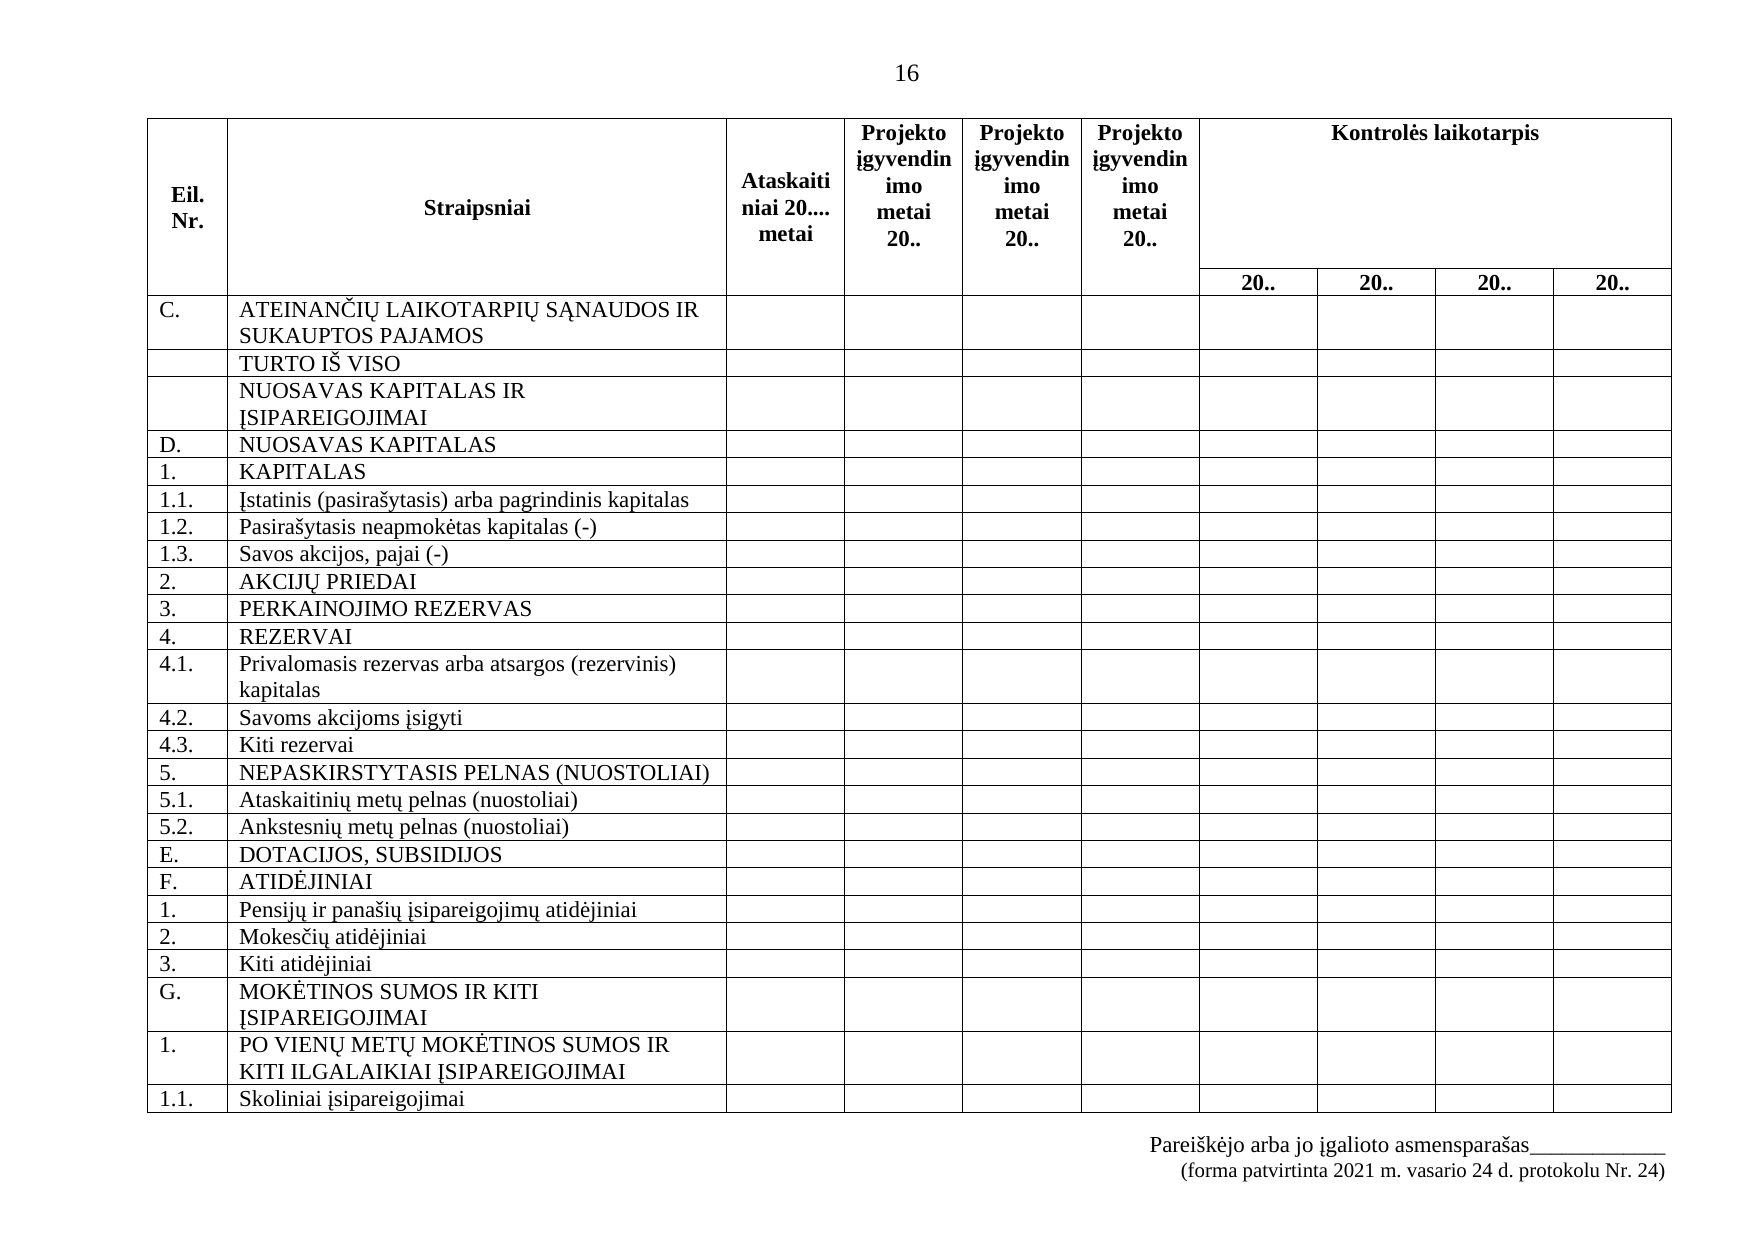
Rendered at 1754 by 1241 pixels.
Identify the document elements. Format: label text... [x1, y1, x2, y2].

table_cell [845, 896, 962, 922]
table_cell [963, 513, 1081, 539]
table_cell [727, 759, 844, 785]
table_cell Kiti atidėjiniai [228, 950, 726, 977]
table_cell [1318, 1032, 1435, 1084]
table_cell [1082, 541, 1199, 567]
table_cell [1554, 458, 1671, 485]
table_cell [727, 814, 844, 840]
table_header Projekto įgyvendinimo metai 20.. [963, 119, 1081, 268]
table_cell [727, 650, 844, 703]
table_cell [1554, 704, 1671, 730]
table_cell [1200, 896, 1317, 922]
table_cell [845, 595, 962, 622]
table_cell [963, 623, 1081, 649]
table_cell [1318, 513, 1435, 539]
table_cell [1200, 486, 1317, 512]
table_cell Savos akcijos, pajai (-) [228, 541, 726, 567]
table_cell 2. [148, 923, 227, 949]
table_cell [1082, 841, 1199, 867]
table_cell TURTO IŠ VISO [228, 350, 726, 376]
table_cell [1082, 786, 1199, 812]
table_cell [1200, 704, 1317, 730]
table_cell [1318, 868, 1435, 894]
table_cell [1318, 296, 1435, 349]
table_cell [1082, 486, 1199, 512]
table_cell [1554, 595, 1671, 622]
table_cell [845, 268, 962, 295]
table_cell [727, 923, 844, 949]
table_cell [727, 486, 844, 512]
table_cell NEPASKIRSTYTASIS PELNAS (NUOSTOLIAI) [228, 759, 726, 785]
table_cell [845, 868, 962, 894]
table_cell Pasirašytasis neapmokėtas kapitalas (-) [228, 513, 726, 539]
table_cell 3. [148, 595, 227, 622]
table_cell [1200, 431, 1317, 457]
table_cell [845, 458, 962, 485]
table_cell [727, 1085, 844, 1112]
table_cell [148, 377, 227, 430]
table_cell PERKAINOJIMO REZERVAS [228, 595, 726, 622]
table_cell 1.2. [148, 513, 227, 539]
table_cell [1200, 650, 1317, 703]
table_cell C. [148, 296, 227, 349]
table_cell Pensijų ir panašių įsipareigojimų atidėjiniai [228, 896, 726, 922]
table_cell 20.. [1554, 269, 1671, 295]
table_cell [845, 541, 962, 567]
table_cell NUOSAVAS KAPITALAS IR ĮSIPAREIGOJIMAI [228, 377, 726, 430]
table_header Eil. Nr. [148, 119, 227, 295]
table_cell [1436, 623, 1553, 649]
table_cell PO VIENŲ METŲ MOKĖTINOS SUMOS IR KITI ILGALAIKIAI ĮSIPAREIGOJIMAI [228, 1032, 726, 1084]
table_cell [727, 896, 844, 922]
table_header Projekto įgyvendinimo metai 20.. [1082, 119, 1199, 268]
table_cell [1318, 896, 1435, 922]
table_cell [1082, 268, 1199, 295]
table_cell [1318, 541, 1435, 567]
table_cell [1200, 513, 1317, 539]
table_cell [148, 350, 227, 376]
table_cell [845, 431, 962, 457]
table_cell [1318, 568, 1435, 594]
table_cell [1200, 841, 1317, 867]
table_cell [1436, 568, 1553, 594]
table_cell [963, 268, 1081, 295]
table_cell REZERVAI [228, 623, 726, 649]
table_cell [1554, 377, 1671, 430]
table_cell [963, 568, 1081, 594]
table_cell [1200, 923, 1317, 949]
table_cell [1554, 978, 1671, 1031]
table_cell [1554, 296, 1671, 349]
table_cell [1318, 841, 1435, 867]
table_cell [1082, 896, 1199, 922]
table_cell [1436, 704, 1553, 730]
table_cell [727, 841, 844, 867]
table_cell [845, 377, 962, 430]
table_cell [1200, 541, 1317, 567]
table_cell 1.3. [148, 541, 227, 567]
table_cell [963, 377, 1081, 430]
table_cell [1436, 731, 1553, 758]
table_cell 5.2. [148, 814, 227, 840]
table_cell [1554, 731, 1671, 758]
table_cell [1082, 431, 1199, 457]
table_cell DOTACIJOS, SUBSIDIJOS [228, 841, 726, 867]
table_cell [1436, 896, 1553, 922]
table_cell [1554, 513, 1671, 539]
table_cell [845, 759, 962, 785]
table_cell [1200, 868, 1317, 894]
table_cell [727, 568, 844, 594]
table_cell [963, 541, 1081, 567]
table_cell [727, 458, 844, 485]
table_cell [1082, 623, 1199, 649]
table_cell [1318, 458, 1435, 485]
table_cell Privalomasis rezervas arba atsargos (rezervinis) kapitalas [228, 650, 726, 703]
table_cell [727, 868, 844, 894]
table_cell [1318, 923, 1435, 949]
table_cell [1200, 786, 1317, 812]
table_header Projekto įgyvendinimo metai 20.. [845, 119, 962, 268]
table_cell [1200, 731, 1317, 758]
table_header Straipsniai [228, 119, 726, 295]
table_cell [1082, 296, 1199, 349]
table_cell MOKĖTINOS SUMOS IR KITI ĮSIPAREIGOJIMAI [228, 978, 726, 1031]
table_cell [727, 431, 844, 457]
table_cell [1554, 1032, 1671, 1084]
table_cell [1082, 759, 1199, 785]
table_cell [1318, 786, 1435, 812]
table_cell [963, 759, 1081, 785]
table_cell [1200, 296, 1317, 349]
table_cell [1082, 1085, 1199, 1112]
table_cell Mokesčių atidėjiniai [228, 923, 726, 949]
table_cell [1436, 923, 1553, 949]
table_cell [1436, 868, 1553, 894]
table_cell [1082, 350, 1199, 376]
table_cell [1318, 595, 1435, 622]
table_cell 20.. [1436, 269, 1553, 295]
table_cell ATIDĖJINIAI [228, 868, 726, 894]
table_cell 1. [148, 896, 227, 922]
table_cell 20.. [1200, 269, 1317, 295]
table_cell 3. [148, 950, 227, 977]
table_cell [1200, 950, 1317, 977]
table_cell [727, 731, 844, 758]
table_cell [963, 978, 1081, 1031]
table_cell 4.3. [148, 731, 227, 758]
table_cell [1318, 486, 1435, 512]
table_cell [1082, 704, 1199, 730]
table_cell [963, 704, 1081, 730]
table_cell [1554, 759, 1671, 785]
table_cell [845, 1085, 962, 1112]
table_cell [1436, 513, 1553, 539]
table_cell KAPITALAS [228, 458, 726, 485]
table_cell [1554, 814, 1671, 840]
table_cell [727, 377, 844, 430]
table_cell [1318, 978, 1435, 1031]
table_cell [1554, 650, 1671, 703]
table_cell [1554, 431, 1671, 457]
table_cell [1436, 377, 1553, 430]
table_cell [1554, 868, 1671, 894]
table_cell [727, 296, 844, 349]
table_cell Įstatinis (pasirašytasis) arba pagrindinis kapitalas [228, 486, 726, 512]
table_cell [1200, 814, 1317, 840]
table_cell [845, 950, 962, 977]
table_cell [1318, 704, 1435, 730]
table_cell 4.1. [148, 650, 227, 703]
table_cell [845, 568, 962, 594]
table_cell [1200, 458, 1317, 485]
table_cell [1318, 950, 1435, 977]
table_cell [1200, 1032, 1317, 1084]
table_cell G. [148, 978, 227, 1031]
table_cell [963, 486, 1081, 512]
table_cell [727, 704, 844, 730]
table_cell [963, 731, 1081, 758]
table_cell [1554, 1085, 1671, 1112]
table_cell [845, 786, 962, 812]
table_cell [845, 814, 962, 840]
table_cell E. [148, 841, 227, 867]
table_cell [1318, 1085, 1435, 1112]
table_cell [1082, 377, 1199, 430]
table_cell [1436, 759, 1553, 785]
table_cell [845, 704, 962, 730]
table_cell [963, 650, 1081, 703]
table_cell [1436, 1032, 1553, 1084]
table_cell [1436, 541, 1553, 567]
table_cell [963, 1085, 1081, 1112]
table_cell [727, 541, 844, 567]
table_cell [1436, 595, 1553, 622]
table_cell [963, 841, 1081, 867]
table_cell [1318, 377, 1435, 430]
table_cell Skoliniai įsipareigojimai [228, 1085, 726, 1112]
table_cell [1554, 486, 1671, 512]
table_cell [1436, 1085, 1553, 1112]
table_header Ataskaitiniai 20.... metai [727, 119, 844, 295]
table_cell Ataskaitinių metų pelnas (nuostoliai) [228, 786, 726, 812]
table_cell Ankstesnių metų pelnas (nuostoliai) [228, 814, 726, 840]
table_cell [845, 623, 962, 649]
table_cell [727, 978, 844, 1031]
table_cell [1436, 458, 1553, 485]
table_cell [963, 1032, 1081, 1084]
table_cell [1082, 731, 1199, 758]
table_cell [727, 786, 844, 812]
table_header Kontrolės laikotarpis [1200, 119, 1671, 268]
table_cell [1200, 595, 1317, 622]
table_cell F. [148, 868, 227, 894]
table_cell [1082, 568, 1199, 594]
table_cell [845, 841, 962, 867]
table_cell 1. [148, 1032, 227, 1084]
table_cell [1200, 377, 1317, 430]
table_cell [963, 595, 1081, 622]
table_cell Akcijų priedai [228, 568, 726, 594]
table_cell [1554, 923, 1671, 949]
table_cell [1554, 841, 1671, 867]
table_cell [1436, 350, 1553, 376]
table_cell [845, 486, 962, 512]
table_cell [1318, 814, 1435, 840]
table_cell [845, 650, 962, 703]
table_cell 2. [148, 568, 227, 594]
table_cell [1436, 841, 1553, 867]
table_cell 1.1. [148, 1085, 227, 1112]
table_cell [1082, 650, 1199, 703]
table_cell [727, 350, 844, 376]
table_cell [1436, 950, 1553, 977]
table_cell [1318, 731, 1435, 758]
table_cell [845, 1032, 962, 1084]
table_cell [1554, 786, 1671, 812]
table_cell [845, 513, 962, 539]
table_cell [1082, 923, 1199, 949]
table_cell [1200, 623, 1317, 649]
table_cell [1318, 623, 1435, 649]
table_cell [1082, 978, 1199, 1031]
table_cell [1318, 431, 1435, 457]
table_cell D. [148, 431, 227, 457]
table_cell [1200, 350, 1317, 376]
table_cell 4.2. [148, 704, 227, 730]
table_cell [845, 296, 962, 349]
table_cell [845, 731, 962, 758]
table_cell [1554, 623, 1671, 649]
table_cell [1082, 1032, 1199, 1084]
table_cell [963, 868, 1081, 894]
table_cell 4. [148, 623, 227, 649]
table_cell [727, 1032, 844, 1084]
table_cell [1554, 568, 1671, 594]
table_cell [1436, 786, 1553, 812]
table_cell [1318, 759, 1435, 785]
table_cell NUOSAVAS KAPITALAS [228, 431, 726, 457]
table_cell 1.1. [148, 486, 227, 512]
table_cell [1200, 978, 1317, 1031]
table_cell Kiti rezervai [228, 731, 726, 758]
table_cell [1436, 814, 1553, 840]
table_cell [1200, 759, 1317, 785]
table_cell [1082, 814, 1199, 840]
table_cell 5.1. [148, 786, 227, 812]
table_cell [727, 950, 844, 977]
table_cell ATEINANČIŲ LAIKOTARPIŲ SĄNAUDOS IR SUKAUPTOS PAJAMOS [228, 296, 726, 349]
table_cell [845, 350, 962, 376]
table_cell [963, 923, 1081, 949]
table_cell [963, 296, 1081, 349]
table_cell [845, 978, 962, 1031]
table_cell [963, 786, 1081, 812]
table_cell [1554, 541, 1671, 567]
table_cell [1436, 978, 1553, 1031]
table_cell [963, 350, 1081, 376]
table_cell [963, 814, 1081, 840]
table_cell [1436, 296, 1553, 349]
table_cell [1200, 1085, 1317, 1112]
table_cell [1554, 896, 1671, 922]
table_cell [1318, 650, 1435, 703]
table_cell [963, 458, 1081, 485]
table_cell [727, 623, 844, 649]
table_cell [727, 513, 844, 539]
table_cell [963, 431, 1081, 457]
table_cell [1082, 458, 1199, 485]
table_cell [1200, 568, 1317, 594]
table_cell [845, 923, 962, 949]
table_cell [1082, 950, 1199, 977]
table_cell 1. [148, 458, 227, 485]
table_cell [727, 595, 844, 622]
table_cell [1554, 950, 1671, 977]
table_cell [1082, 513, 1199, 539]
table_cell [1436, 486, 1553, 512]
table_cell 5. [148, 759, 227, 785]
table_cell 20.. [1318, 269, 1435, 295]
table_cell [1436, 650, 1553, 703]
table_cell [963, 896, 1081, 922]
table_cell [1082, 868, 1199, 894]
table_cell [1436, 431, 1553, 457]
table_cell Savoms akcijoms įsigyti [228, 704, 726, 730]
table_cell [1082, 595, 1199, 622]
table_cell [1318, 350, 1435, 376]
table_cell [1554, 350, 1671, 376]
table_cell [963, 950, 1081, 977]
